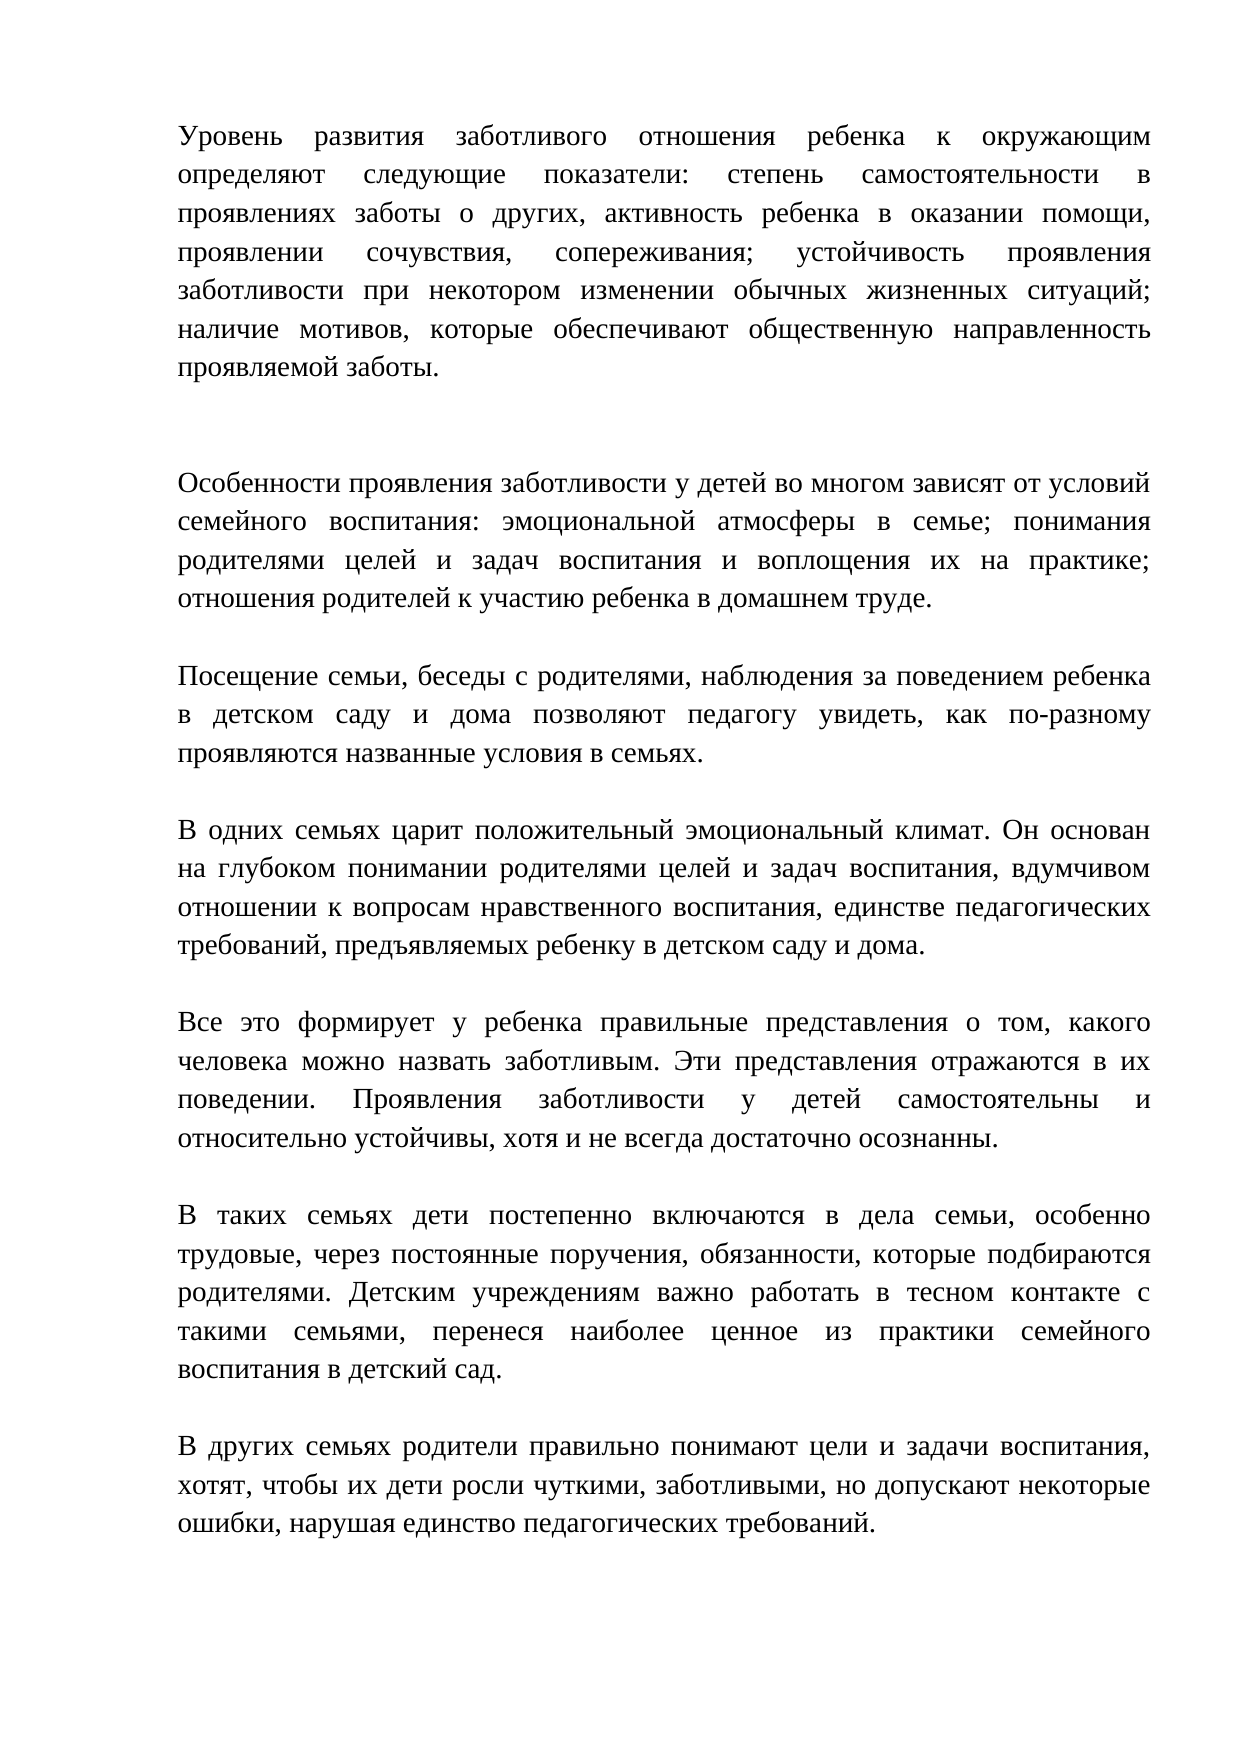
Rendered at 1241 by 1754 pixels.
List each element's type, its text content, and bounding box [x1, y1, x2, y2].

text Уровень развития заботливого отношения ребенка к окружающим определяют следующие показатели: степень самостоятельности в проявлениях заботы о других, активность ребенка в оказании помощи, проявлении сочувствия, сопереживания; устойчивость проявления заботливости при некотором изменении обычных жизненных ситуаций; наличие мотивов, которые обеспечивают общественную направленность проявляемой заботы. [177, 118, 1152, 383]
text Посещение семьи, беседы с родителями, наблюдения за поведением ребенка в детском саду и дома позволяют педагогу увидеть, как по-разному проявляются названные условия в семьях. [177, 658, 1152, 768]
text Все это формирует у ребенка правильные представления о том, какого человека можно назвать заботливым. Эти представления отражаются в их поведении. Проявления заботливости у детей самостоятельны и относительно устойчивы, хотя и не всегда достаточно осознанны. [177, 1004, 1152, 1154]
text В одних семьях царит положительный эмоциональный климат. Он основан на глубоком понимании родителями целей и задач воспитания, вдумчивом отношении к вопросам нравственного воспитания, единстве педагогических требований, предъявляемых ребенку в детском саду и дома. [177, 812, 1152, 961]
text В таких семьях дети постепенно включаются в дела семьи, особенно трудовые, через постоянные поручения, обязанности, которые подбираются родителями. Детским учреждениям важно работать в тесном контакте с такими семьями, перенеся наиболее ценное из практики семейного воспитания в детский сад. [177, 1197, 1152, 1385]
text Особенности проявления заботливости у детей во многом зависят от условий семейного воспитания: эмоциональной атмосферы в семье; понимания родителями целей и задач воспитания и воплощения их на практике; отношения родителей к участию ребенка в домашнем труде. [177, 465, 1152, 614]
text В других семьях родители правильно понимают цели и задачи воспитания, хотят, чтобы их дети росли чуткими, заботливыми, но допускают некоторые ошибки, нарушая единство педагогических требований. [177, 1428, 1152, 1539]
